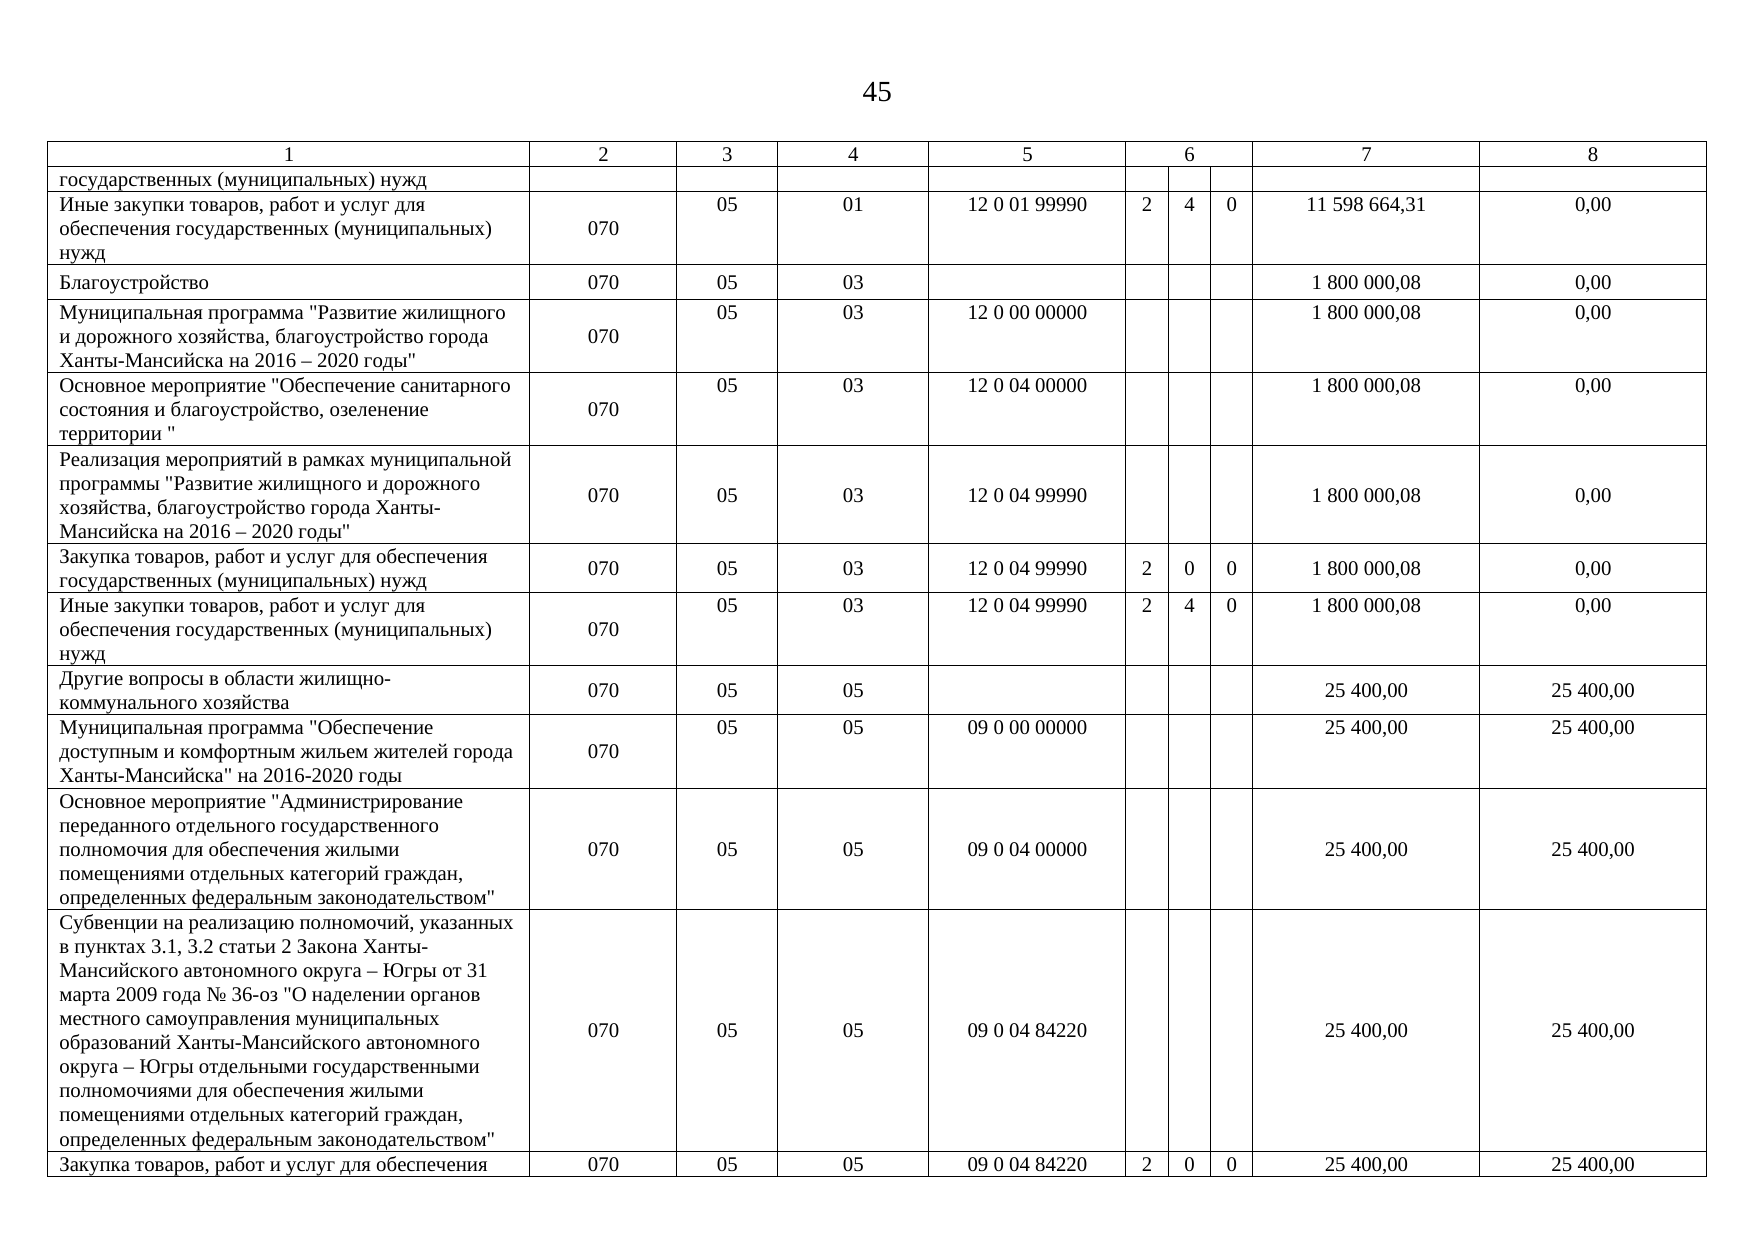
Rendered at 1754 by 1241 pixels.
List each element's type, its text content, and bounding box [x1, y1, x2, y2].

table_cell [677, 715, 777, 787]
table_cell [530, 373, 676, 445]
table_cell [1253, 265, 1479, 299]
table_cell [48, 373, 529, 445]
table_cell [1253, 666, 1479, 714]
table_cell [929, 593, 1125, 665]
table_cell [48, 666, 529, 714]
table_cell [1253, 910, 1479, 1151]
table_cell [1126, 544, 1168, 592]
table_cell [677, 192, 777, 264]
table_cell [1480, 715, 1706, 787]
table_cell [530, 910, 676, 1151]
table_header 5 [929, 142, 1125, 166]
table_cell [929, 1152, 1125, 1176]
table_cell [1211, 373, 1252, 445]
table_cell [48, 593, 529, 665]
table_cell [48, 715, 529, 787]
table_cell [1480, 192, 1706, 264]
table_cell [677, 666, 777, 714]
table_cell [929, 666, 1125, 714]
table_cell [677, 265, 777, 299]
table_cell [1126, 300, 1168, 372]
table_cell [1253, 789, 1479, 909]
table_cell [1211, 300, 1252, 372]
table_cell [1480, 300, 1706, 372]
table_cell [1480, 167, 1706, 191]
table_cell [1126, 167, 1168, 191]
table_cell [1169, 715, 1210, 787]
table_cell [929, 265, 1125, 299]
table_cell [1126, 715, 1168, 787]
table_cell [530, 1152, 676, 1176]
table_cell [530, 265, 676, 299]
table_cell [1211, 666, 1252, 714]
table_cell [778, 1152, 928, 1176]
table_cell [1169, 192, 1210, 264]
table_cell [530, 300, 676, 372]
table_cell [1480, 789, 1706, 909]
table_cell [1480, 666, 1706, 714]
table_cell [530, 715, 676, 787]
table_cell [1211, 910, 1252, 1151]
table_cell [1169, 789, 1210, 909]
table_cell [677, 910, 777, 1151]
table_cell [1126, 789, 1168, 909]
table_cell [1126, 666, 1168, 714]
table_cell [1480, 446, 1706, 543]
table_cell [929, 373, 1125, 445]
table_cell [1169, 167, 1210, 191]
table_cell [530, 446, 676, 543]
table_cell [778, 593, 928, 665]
table_header 7 [1253, 142, 1479, 166]
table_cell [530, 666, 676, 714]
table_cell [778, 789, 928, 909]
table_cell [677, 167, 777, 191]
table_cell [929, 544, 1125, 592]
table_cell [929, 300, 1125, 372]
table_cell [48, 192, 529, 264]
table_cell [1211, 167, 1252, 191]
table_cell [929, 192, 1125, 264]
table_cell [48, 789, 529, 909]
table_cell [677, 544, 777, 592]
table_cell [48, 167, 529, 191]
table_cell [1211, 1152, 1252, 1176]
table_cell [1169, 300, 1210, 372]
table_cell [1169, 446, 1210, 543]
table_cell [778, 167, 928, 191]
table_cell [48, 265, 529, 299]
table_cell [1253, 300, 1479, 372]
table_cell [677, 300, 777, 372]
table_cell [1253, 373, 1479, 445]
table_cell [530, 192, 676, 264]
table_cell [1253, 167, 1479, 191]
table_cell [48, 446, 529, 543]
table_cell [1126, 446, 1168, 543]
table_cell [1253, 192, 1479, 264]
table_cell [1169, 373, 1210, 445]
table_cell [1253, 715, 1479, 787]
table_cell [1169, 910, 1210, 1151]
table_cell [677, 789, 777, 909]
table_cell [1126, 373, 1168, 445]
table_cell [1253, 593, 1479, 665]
table_header 1 [48, 142, 529, 166]
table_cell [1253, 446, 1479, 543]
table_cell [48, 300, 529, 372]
table_header 4 [778, 142, 928, 166]
table_header 3 [677, 142, 777, 166]
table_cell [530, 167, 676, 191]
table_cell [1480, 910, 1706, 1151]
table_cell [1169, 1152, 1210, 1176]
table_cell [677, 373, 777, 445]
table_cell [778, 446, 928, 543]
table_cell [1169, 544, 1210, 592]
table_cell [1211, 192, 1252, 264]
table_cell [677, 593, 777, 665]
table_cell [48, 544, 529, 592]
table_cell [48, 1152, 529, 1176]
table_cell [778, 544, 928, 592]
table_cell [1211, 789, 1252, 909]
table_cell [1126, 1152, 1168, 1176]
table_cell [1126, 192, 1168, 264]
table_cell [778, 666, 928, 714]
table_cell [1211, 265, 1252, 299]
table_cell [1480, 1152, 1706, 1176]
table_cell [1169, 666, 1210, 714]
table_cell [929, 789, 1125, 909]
table_header 2 [530, 142, 676, 166]
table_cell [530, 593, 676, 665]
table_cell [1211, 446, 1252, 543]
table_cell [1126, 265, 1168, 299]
table_header 6 [1126, 142, 1252, 166]
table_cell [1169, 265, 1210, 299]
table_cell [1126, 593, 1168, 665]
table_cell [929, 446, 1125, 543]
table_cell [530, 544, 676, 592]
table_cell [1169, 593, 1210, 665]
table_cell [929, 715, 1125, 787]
table_header 8 [1480, 142, 1706, 166]
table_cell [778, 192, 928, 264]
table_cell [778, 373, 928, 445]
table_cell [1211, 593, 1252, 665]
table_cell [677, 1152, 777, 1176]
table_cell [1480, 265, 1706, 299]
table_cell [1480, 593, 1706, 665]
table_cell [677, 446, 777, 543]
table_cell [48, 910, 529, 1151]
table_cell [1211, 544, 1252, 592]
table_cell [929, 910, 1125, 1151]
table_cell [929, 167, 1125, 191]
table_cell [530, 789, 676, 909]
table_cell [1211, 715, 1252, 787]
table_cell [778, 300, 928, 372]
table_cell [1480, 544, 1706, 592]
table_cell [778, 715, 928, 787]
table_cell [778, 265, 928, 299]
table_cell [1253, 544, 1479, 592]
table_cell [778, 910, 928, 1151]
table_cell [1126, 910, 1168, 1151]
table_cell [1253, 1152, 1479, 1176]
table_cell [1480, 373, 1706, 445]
